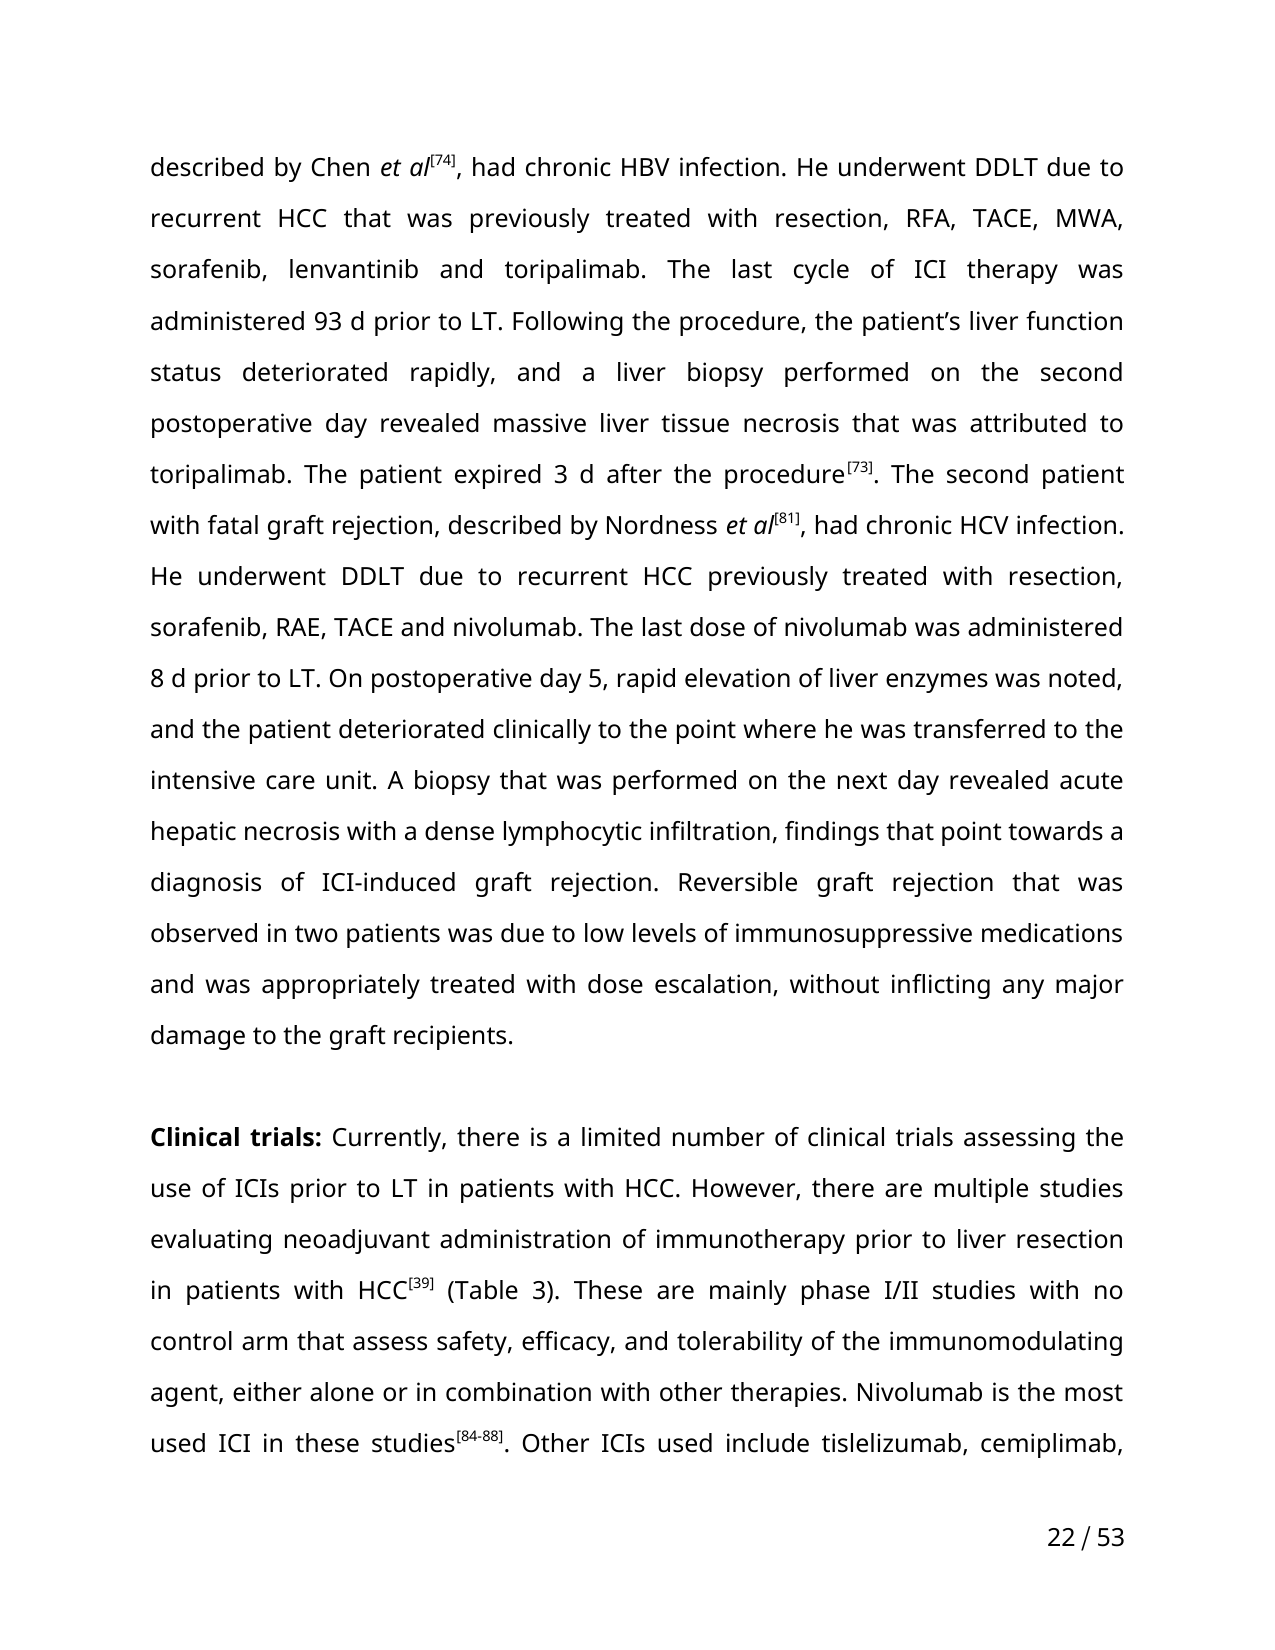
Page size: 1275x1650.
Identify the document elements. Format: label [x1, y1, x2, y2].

text [150, 1120, 1125, 1460]
text [150, 150, 1125, 1052]
